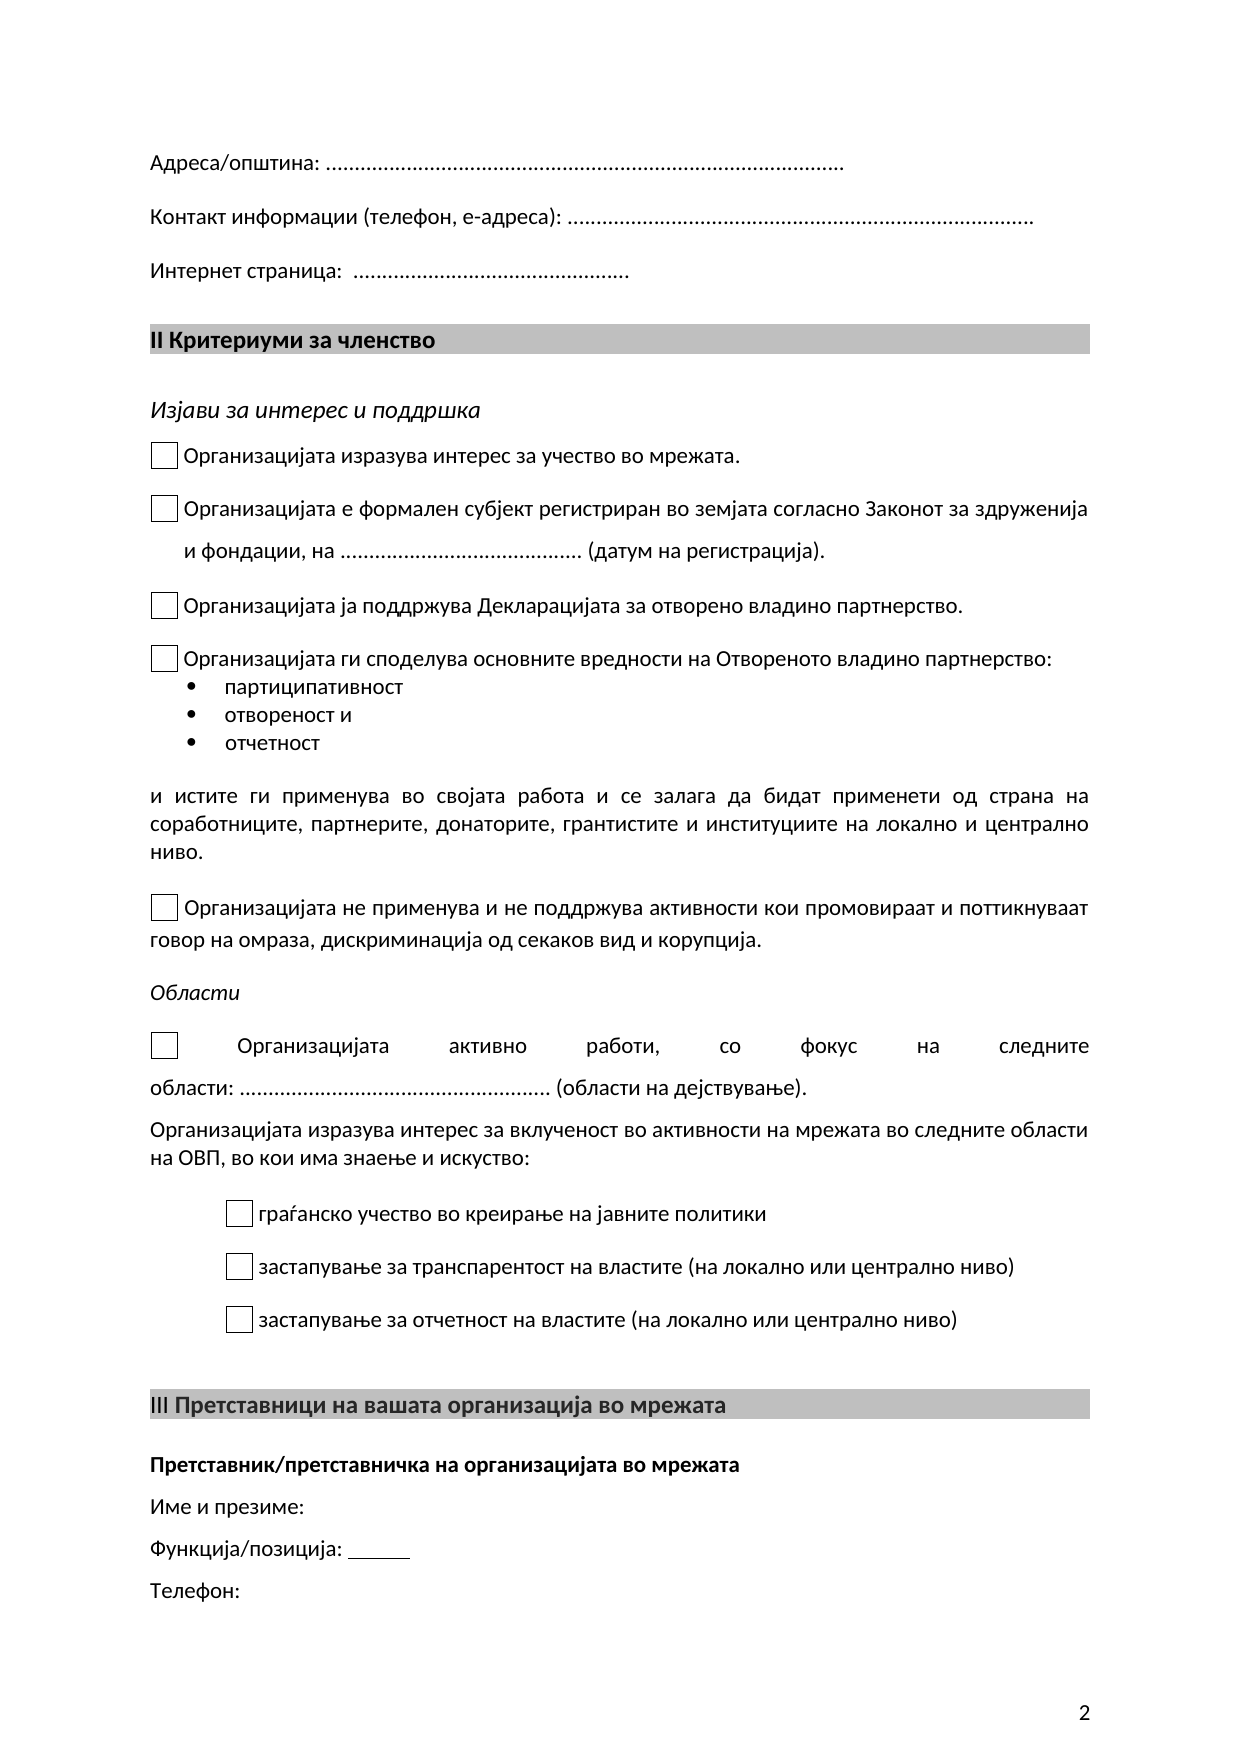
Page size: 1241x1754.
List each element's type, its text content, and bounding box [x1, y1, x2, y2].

list отчетност [187, 728, 1090, 756]
text застапување за отчетност на властите (на локално или централно ниво) [150, 1305, 1090, 1333]
text Претставник/претставничка на организацијата во мрежата [150, 1450, 1090, 1478]
text Области [150, 978, 1090, 1006]
text Организацијата ја поддржува Декларацијата за отворено владино партнерство. [150, 591, 1090, 619]
text Организацијата ги споделува основните вредности на Отвореното владино партнерство: [150, 644, 1090, 672]
text Интернет страница: ................................................ [150, 257, 1090, 285]
text Телефон: [150, 1576, 1090, 1604]
text II Критериуми за членство [150, 324, 1090, 354]
text и истите ги применува во својата работа и се залага да бидат применети од страна на соработниците, партнерите, донаторите, грантистите и институциите на локално и централно ниво. [150, 781, 1090, 865]
text Контакт информации (телефон, е-адреса): ................................................................................. [150, 202, 1090, 230]
text Организацијата не применува и не поддржува активности кои промовираат и поттикнуваат говор на омраза, дискриминација од секаков вид и корупција. [150, 893, 1090, 953]
list партиципативност [187, 672, 1090, 700]
text Адреса/општина: .......................................................................................... [150, 148, 1090, 176]
text граѓанско учество во креирање на јавните политики [150, 1199, 1090, 1227]
text Функција/позиција: [150, 1534, 1090, 1562]
text застапување за транспарентост на властите (на локално или централно ниво) [150, 1252, 1090, 1280]
text Организацијата активно работи, со фокус на следните области: ...................................................... (области на дејствување). [150, 1031, 1090, 1101]
text Организацијата изразува интерес за учество во мрежата. [150, 441, 1090, 469]
text Организацијата изразува интерес за вклученост во активности на мрежата во следните области на ОВП, во кои има знаење и искуство: [150, 1115, 1090, 1171]
text Име и презиме: [150, 1492, 1090, 1520]
text Изјави за интерес и поддршка [150, 394, 1090, 424]
text III Претставници на вашата организација во мрежата [150, 1389, 1090, 1419]
list отвореност и [187, 700, 1090, 728]
text Организацијата е формален субјект регистриран во земјата согласно Законот за здруженија и фондации, на .......................................... (датум на регистрација). [150, 494, 1090, 564]
